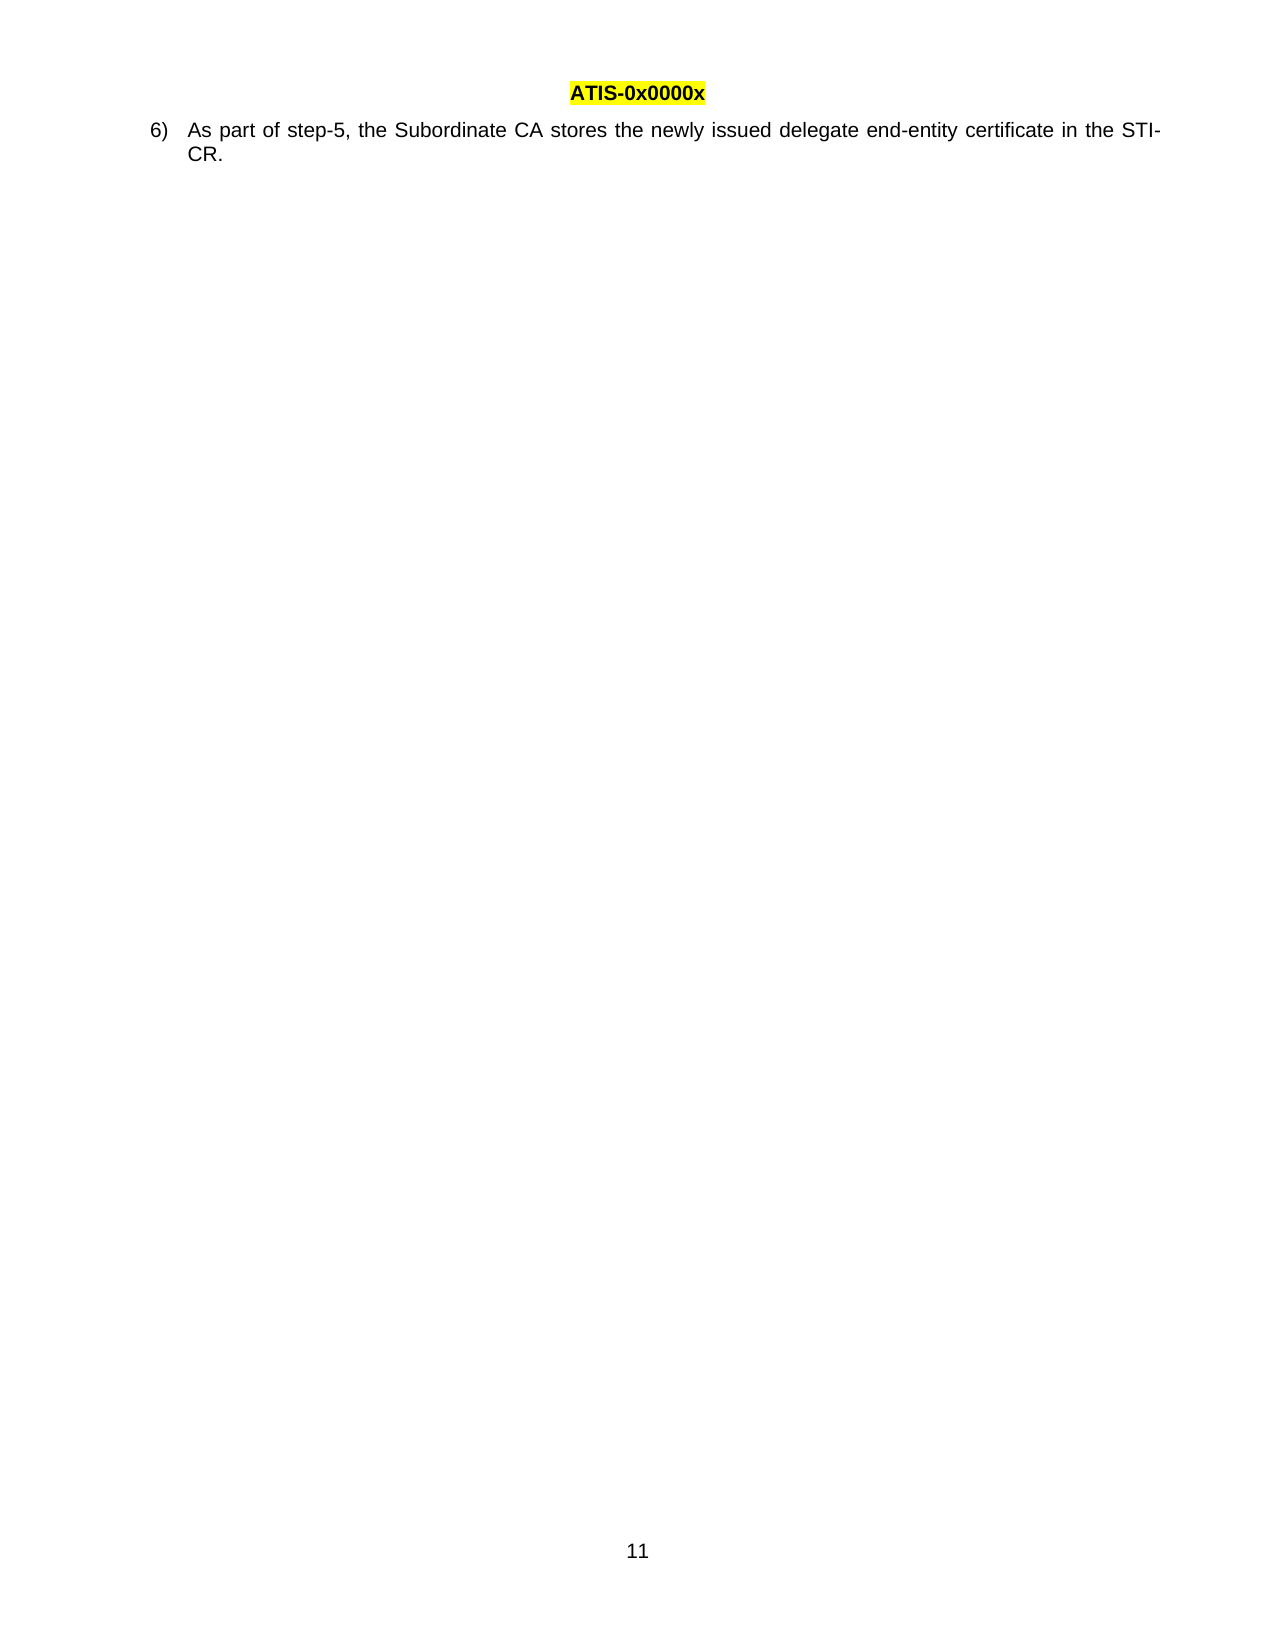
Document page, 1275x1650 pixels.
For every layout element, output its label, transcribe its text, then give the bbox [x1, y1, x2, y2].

list As part of step-5, the Subordinate CA stores the newly issued delegate end-entity certificate in the STI-CR. [150, 118, 1162, 166]
